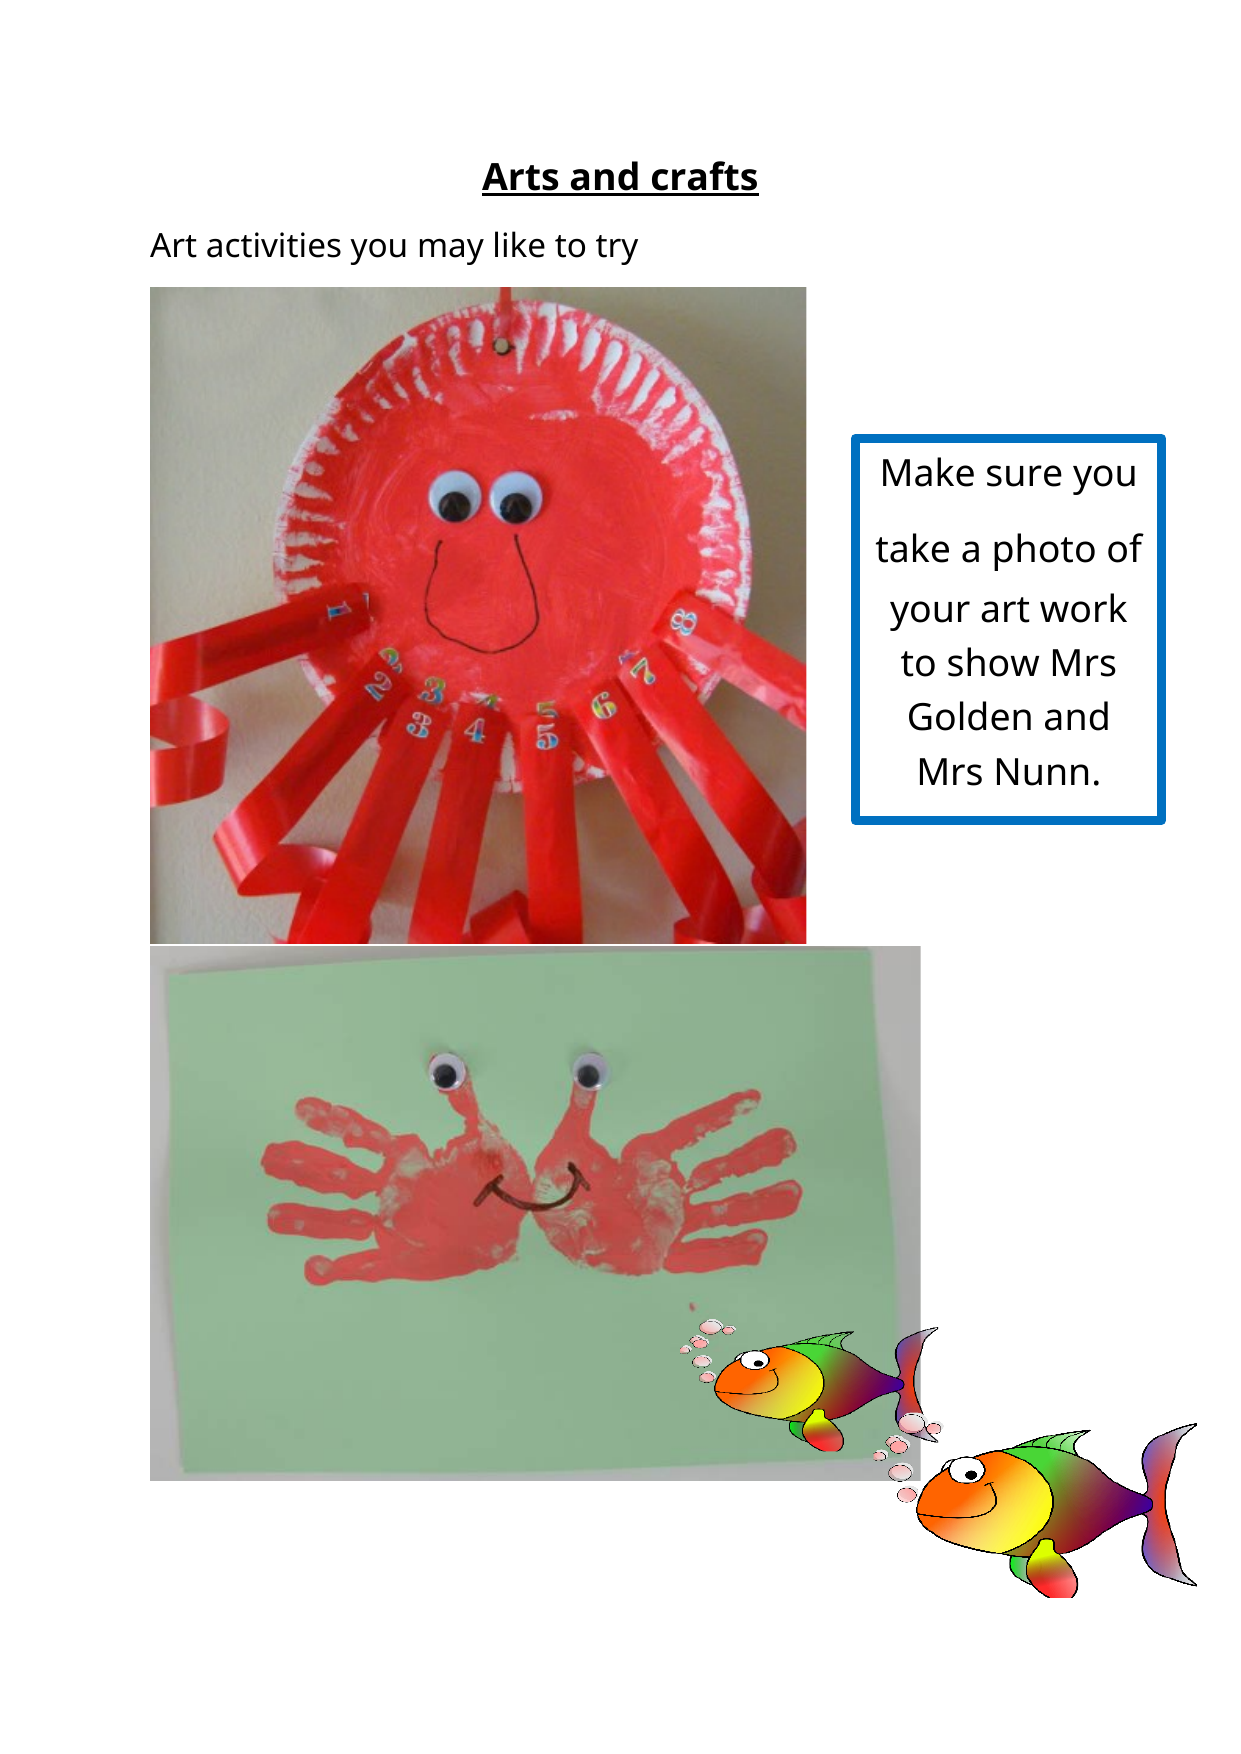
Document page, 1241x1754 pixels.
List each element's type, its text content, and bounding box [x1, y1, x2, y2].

text Arts and crafts [150, 150, 1090, 201]
picture [150, 287, 807, 944]
text Art activities you may like to try [150, 222, 1090, 267]
picture [150, 946, 1197, 1597]
